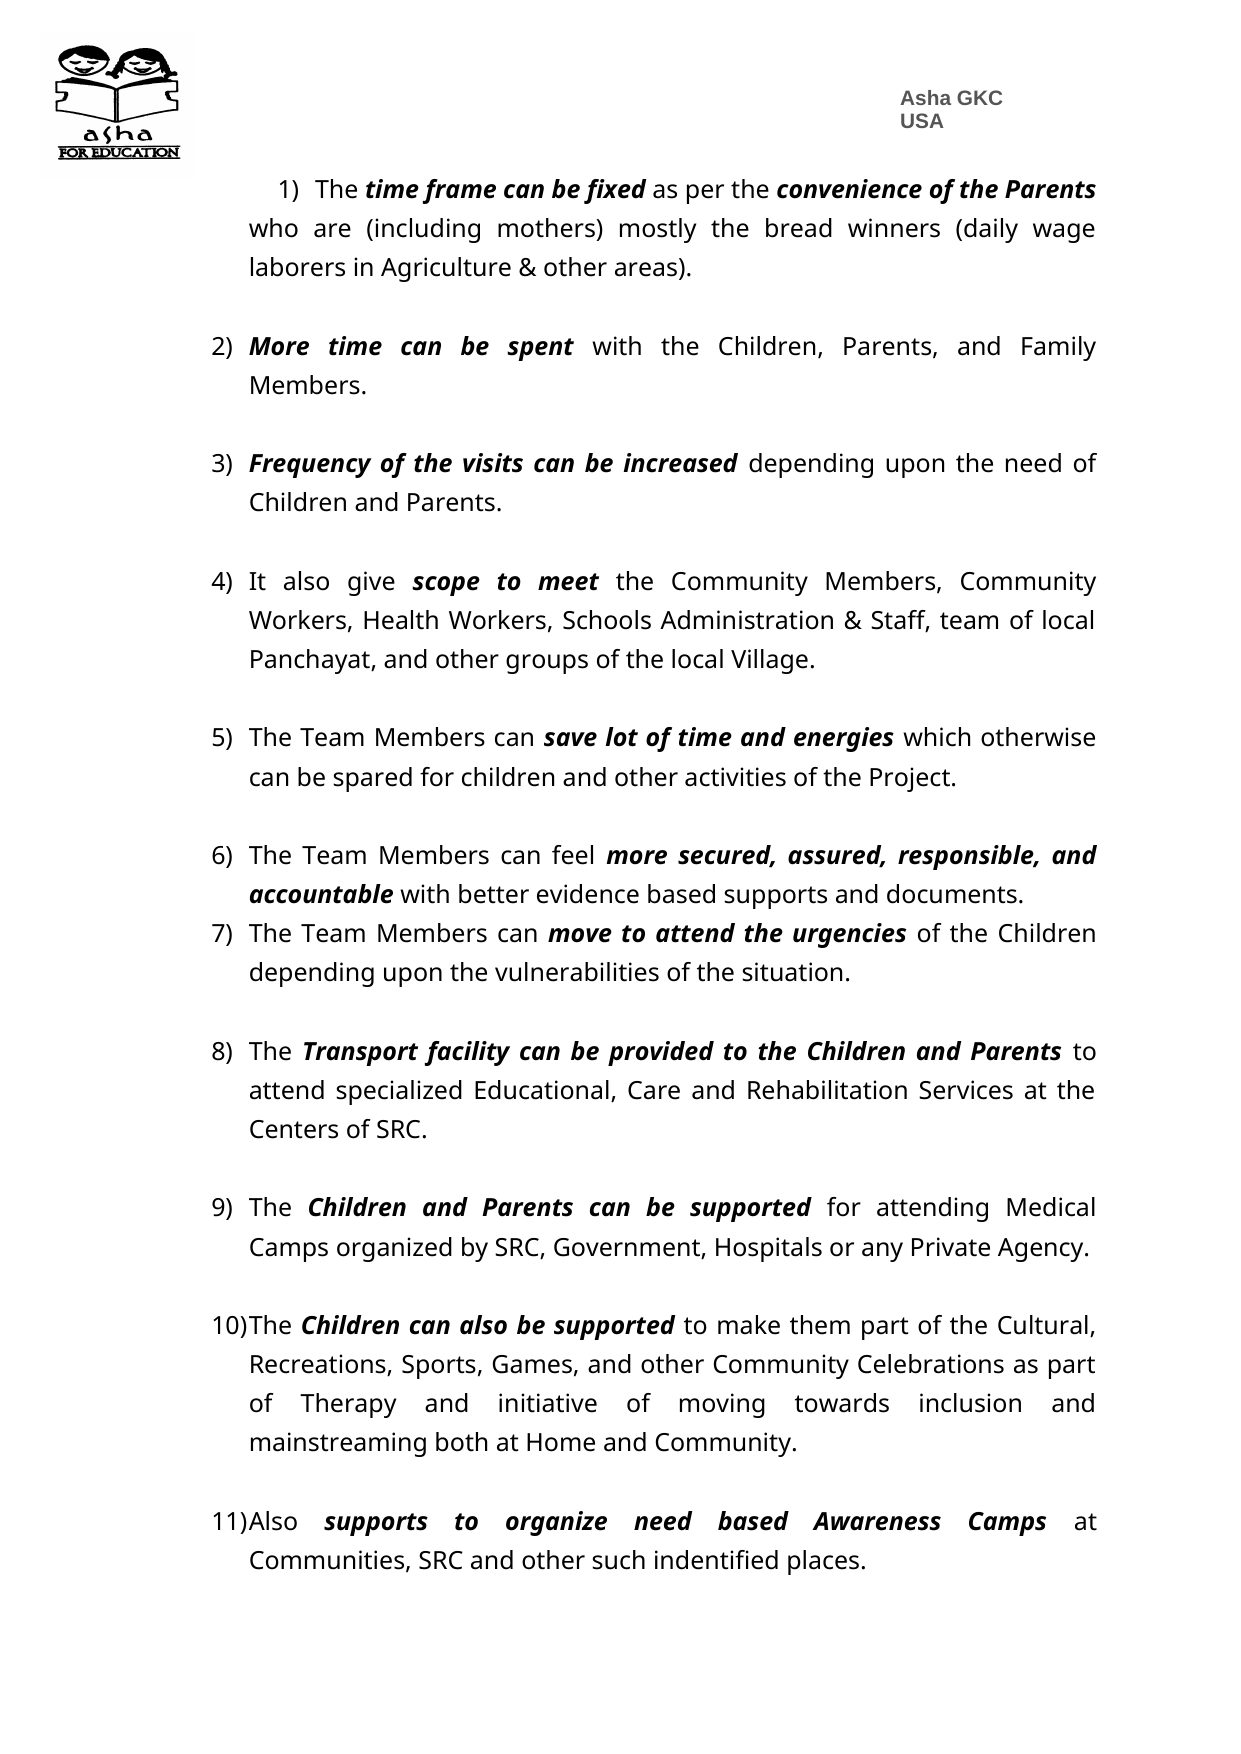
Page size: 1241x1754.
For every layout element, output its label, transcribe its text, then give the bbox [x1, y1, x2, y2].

list The Team Members can move to attend the urgencies of the Children depending upon the vulnerabilities of the situation. [211, 916, 1097, 989]
list The Children can also be supported to make them part of the Cultural, Recreations, Sports, Games, and other Community Celebrations as part of Therapy and initiative of moving towards inclusion and mainstreaming both at Home and Community. [211, 1308, 1097, 1459]
list The Team Members can feel more secured, assured, responsible, and accountable with better evidence based supports and documents. [211, 838, 1097, 911]
list The Transport facility can be provided to the Children and Parents to attend specialized Educational, Care and Rehabilitation Services at the Centers of SRC. [211, 1033, 1097, 1146]
list Frequency of the visits can be increased depending upon the need of Children and Parents. [211, 446, 1097, 519]
list It also give scope to meet the Community Members, Community Workers, Health Workers, Schools Administration & Staff, team of local Panchayat, and other groups of the local Village. [211, 563, 1097, 676]
list Also supports to organize need based Awareness Camps at Communities, SRC and other such indentified places. [211, 1503, 1097, 1577]
list More time can be spent with the Children, Parents, and Family Members. [211, 328, 1097, 402]
list The time frame can be fixed as per the convenience of the Parents who are (including mothers) mostly the bread winners (daily wage laborers in Agriculture & other areas). [211, 172, 1097, 284]
list The Children and Parents can be supported for attending Medical Camps organized by SRC, Government, Hospitals or any Private Agency. [211, 1190, 1097, 1263]
list The Team Members can save lot of time and energies which otherwise can be spared for children and other activities of the Project. [211, 720, 1097, 793]
